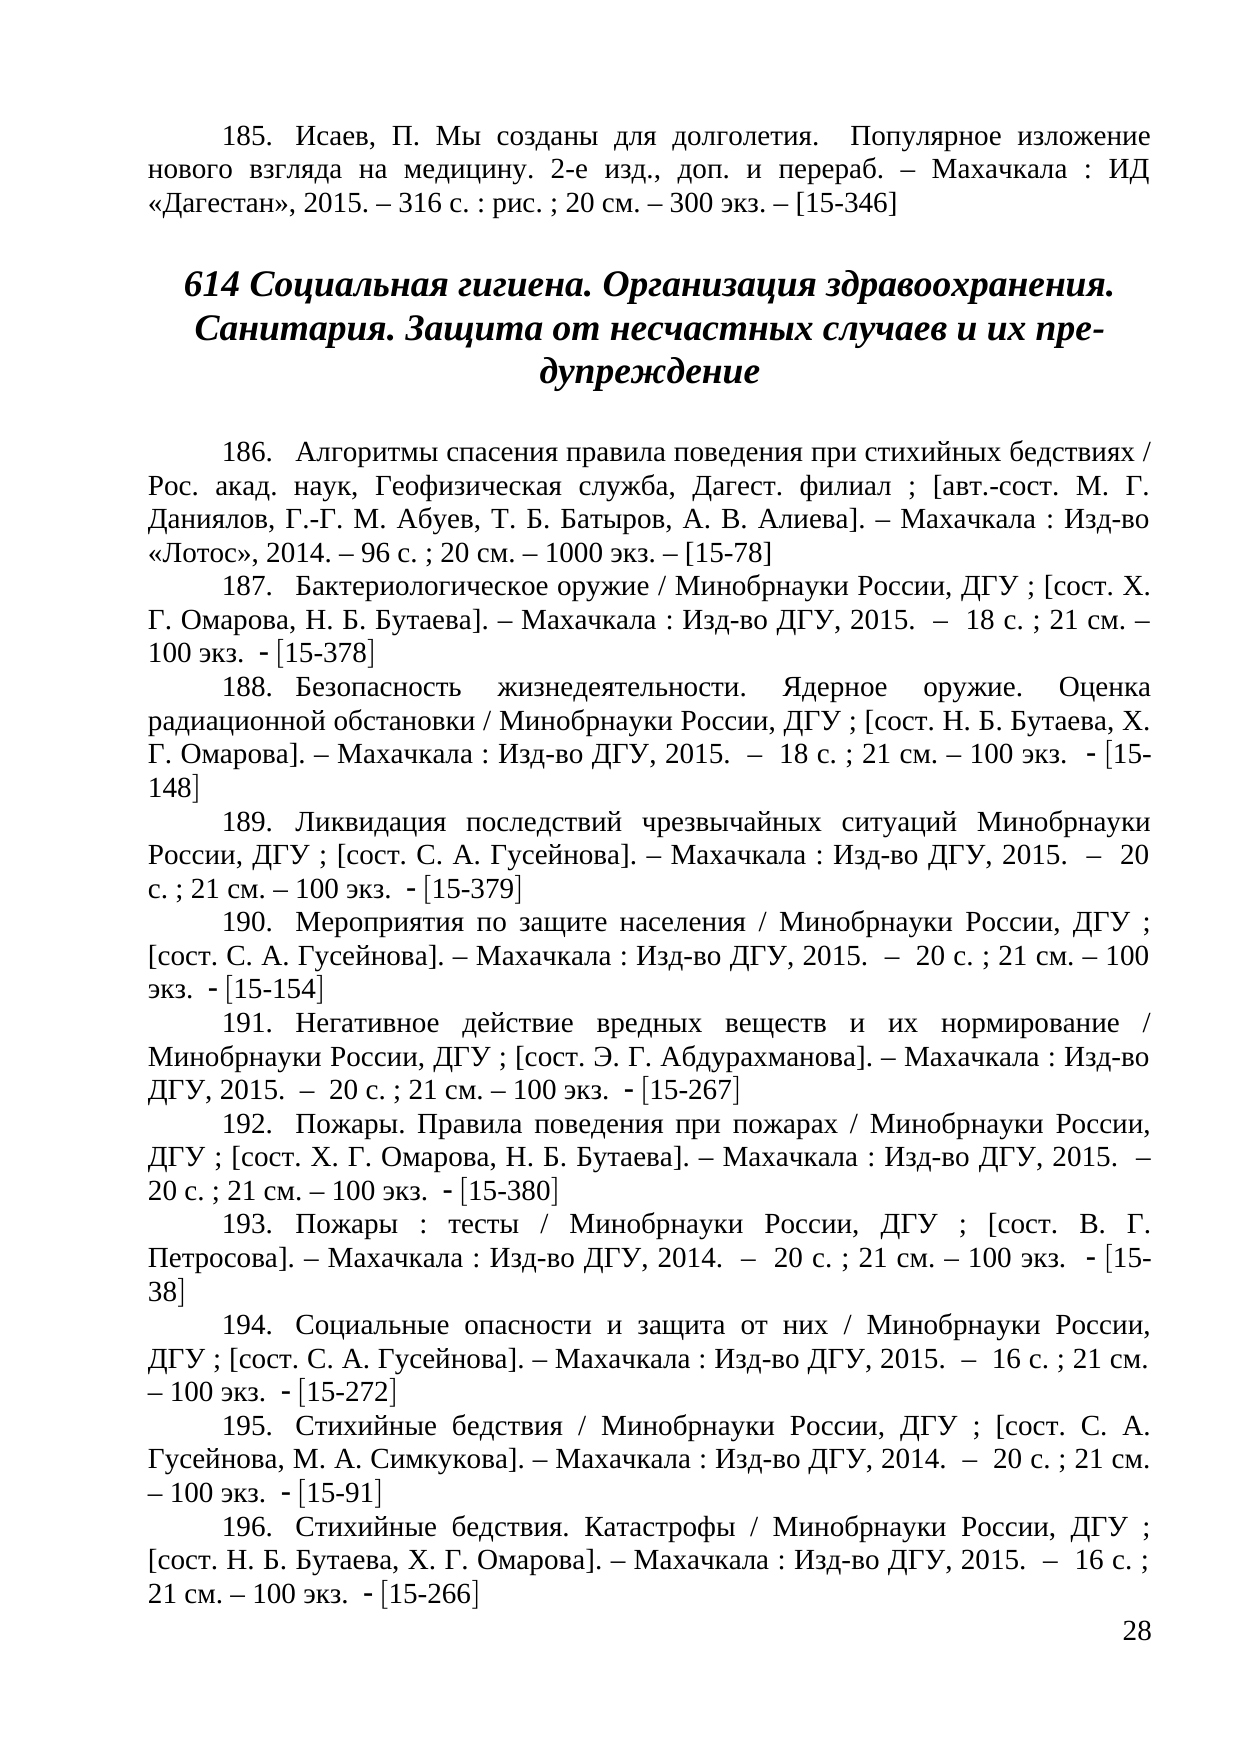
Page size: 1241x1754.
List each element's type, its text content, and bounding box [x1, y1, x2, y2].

text Исаев, П. Мы созданы для долголетия. Популярное изложение нового взгляда на медицину. 2-е изд., доп. и перераб. – Махачкала : ИД «Дагестан», 2015. – 316 с. : рис. ; 20 см. – 300 экз. – [15-346] [148, 118, 1152, 219]
text Бактериологическое оружие / Минобрнауки России, ДГУ ; [сост. Х. Г. Омарова, Н. Б. Бутаева]. – Махачкала : Изд-во ДГУ, 2015. – 18 с. ; 21 см. – 100 экз. 15-378 [148, 568, 1152, 669]
text Пожары. Правила поведения при пожарах / Минобрнауки России, ДГУ ; [сост. Х. Г. Омарова, Н. Б. Бутаева]. – Махачкала : Изд-во ДГУ, 2015. – 20 с. ; 21 см. – 100 экз. 15-380 [148, 1106, 1152, 1207]
text Алгоритмы спасения правила поведения при стихийных бедствиях / Рос. акад. наук, Геофизическая служба, Дагест. филиал ; [авт.-сост. М. Г. Даниялов, Г.-Г. М. Абуев, Т. Б. Батыров, А. В. Алиева]. – Махачкала : Изд-во «Лотос», 2014. – 96 с. ; 20 см. – 1000 экз. – [15-78] [148, 434, 1152, 568]
text Мероприятия по защите населения / Минобрнауки России, ДГУ ; [сост. С. А. Гусейнова]. – Махачкала : Изд-во ДГУ, 2015. – 20 с. ; 21 см. – 100 экз. 15-154 [148, 904, 1152, 1005]
text Социальные опасности и защита от них / Минобрнауки России, ДГУ ; [сост. С. А. Гусейнова]. – Махачкала : Изд-во ДГУ, 2015. – 16 с. ; 21 см. – 100 экз. 15-272 [148, 1307, 1152, 1408]
text Безопасность жизнедеятельности. Ядерное оружие. Оценка радиационной обстановки / Минобрнауки России, ДГУ ; [сост. Н. Б. Бутаева, Х. Г. Омарова]. – Махачкала : Изд-во ДГУ, 2015. – 18 с. ; 21 см. – 100 экз. 15-148 [148, 669, 1152, 804]
text Ликвидация последствий чрезвычайных ситуаций Минобрнауки России, ДГУ ; [сост. С. А. Гусейнова]. – Махачкала : Изд-во ДГУ, 2015. – 20 с. ; 21 см. – 100 экз. 15-379 [148, 804, 1152, 904]
text Пожары : тесты / Минобрнауки России, ДГУ ; [сост. В. Г. Петросова]. – Махачкала : Изд-во ДГУ, 2014. – 20 с. ; 21 см. – 100 экз. 15-38 [148, 1207, 1152, 1307]
text Негативное действие вредных веществ и их нормирование / Минобрнауки России, ДГУ ; [сост. Э. Г. Абдурахманова]. – Махачкала : Изд-во ДГУ, 2015. – 20 с. ; 21 см. – 100 экз. 15-267 [148, 1005, 1152, 1106]
text Санитария. Защита от несчастных случаев и их предупреждение [148, 305, 1152, 391]
text Стихийные бедствия. Катастрофы / Минобрнауки России, ДГУ ; [сост. Н. Б. Бутаева, Х. Г. Омарова]. – Махачкала : Изд-во ДГУ, 2015. – 16 с. ; 21 см. – 100 экз. 15-266 [148, 1509, 1152, 1609]
text 614 Социальная гигиена. Организация здравоохранения. [148, 262, 1152, 305]
text Стихийные бедствия / Минобрнауки России, ДГУ ; [сост. С. А. Гусейнова, М. А. Симкукова]. – Махачкала : Изд-во ДГУ, 2014. – 20 с. ; 21 см. – 100 экз. 15-91 [148, 1408, 1152, 1509]
